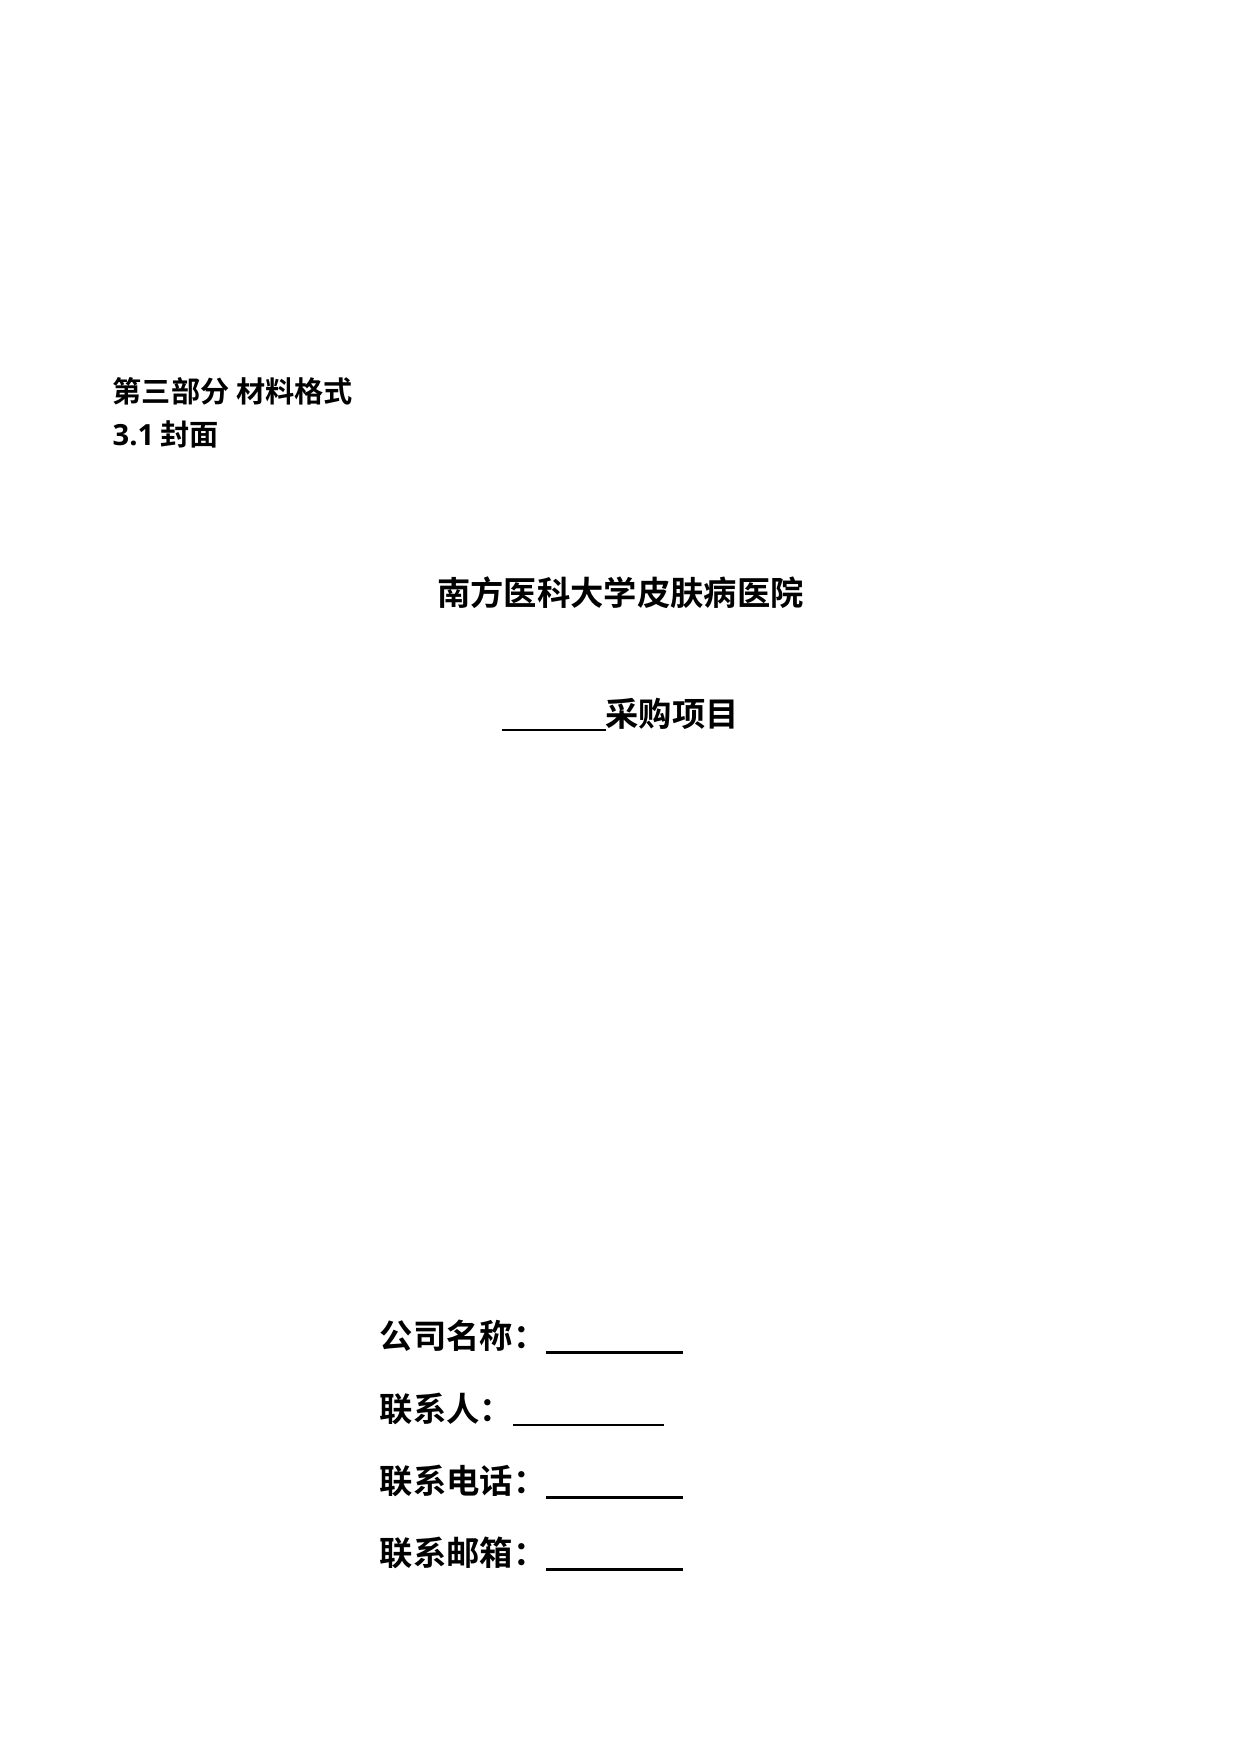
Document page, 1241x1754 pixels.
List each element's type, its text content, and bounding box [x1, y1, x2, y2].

text 采购项目 [112, 687, 1128, 736]
text 联系电话： [112, 1455, 1128, 1503]
text 南方医科大学皮肤病医院 [112, 567, 1128, 615]
text 公司名称： [112, 1310, 1128, 1358]
text 联系邮箱： [112, 1527, 1128, 1575]
text 3.1封面 [112, 411, 1128, 453]
text 联系人： [112, 1383, 1128, 1431]
list 第三部分 材料格式 [112, 369, 1128, 411]
